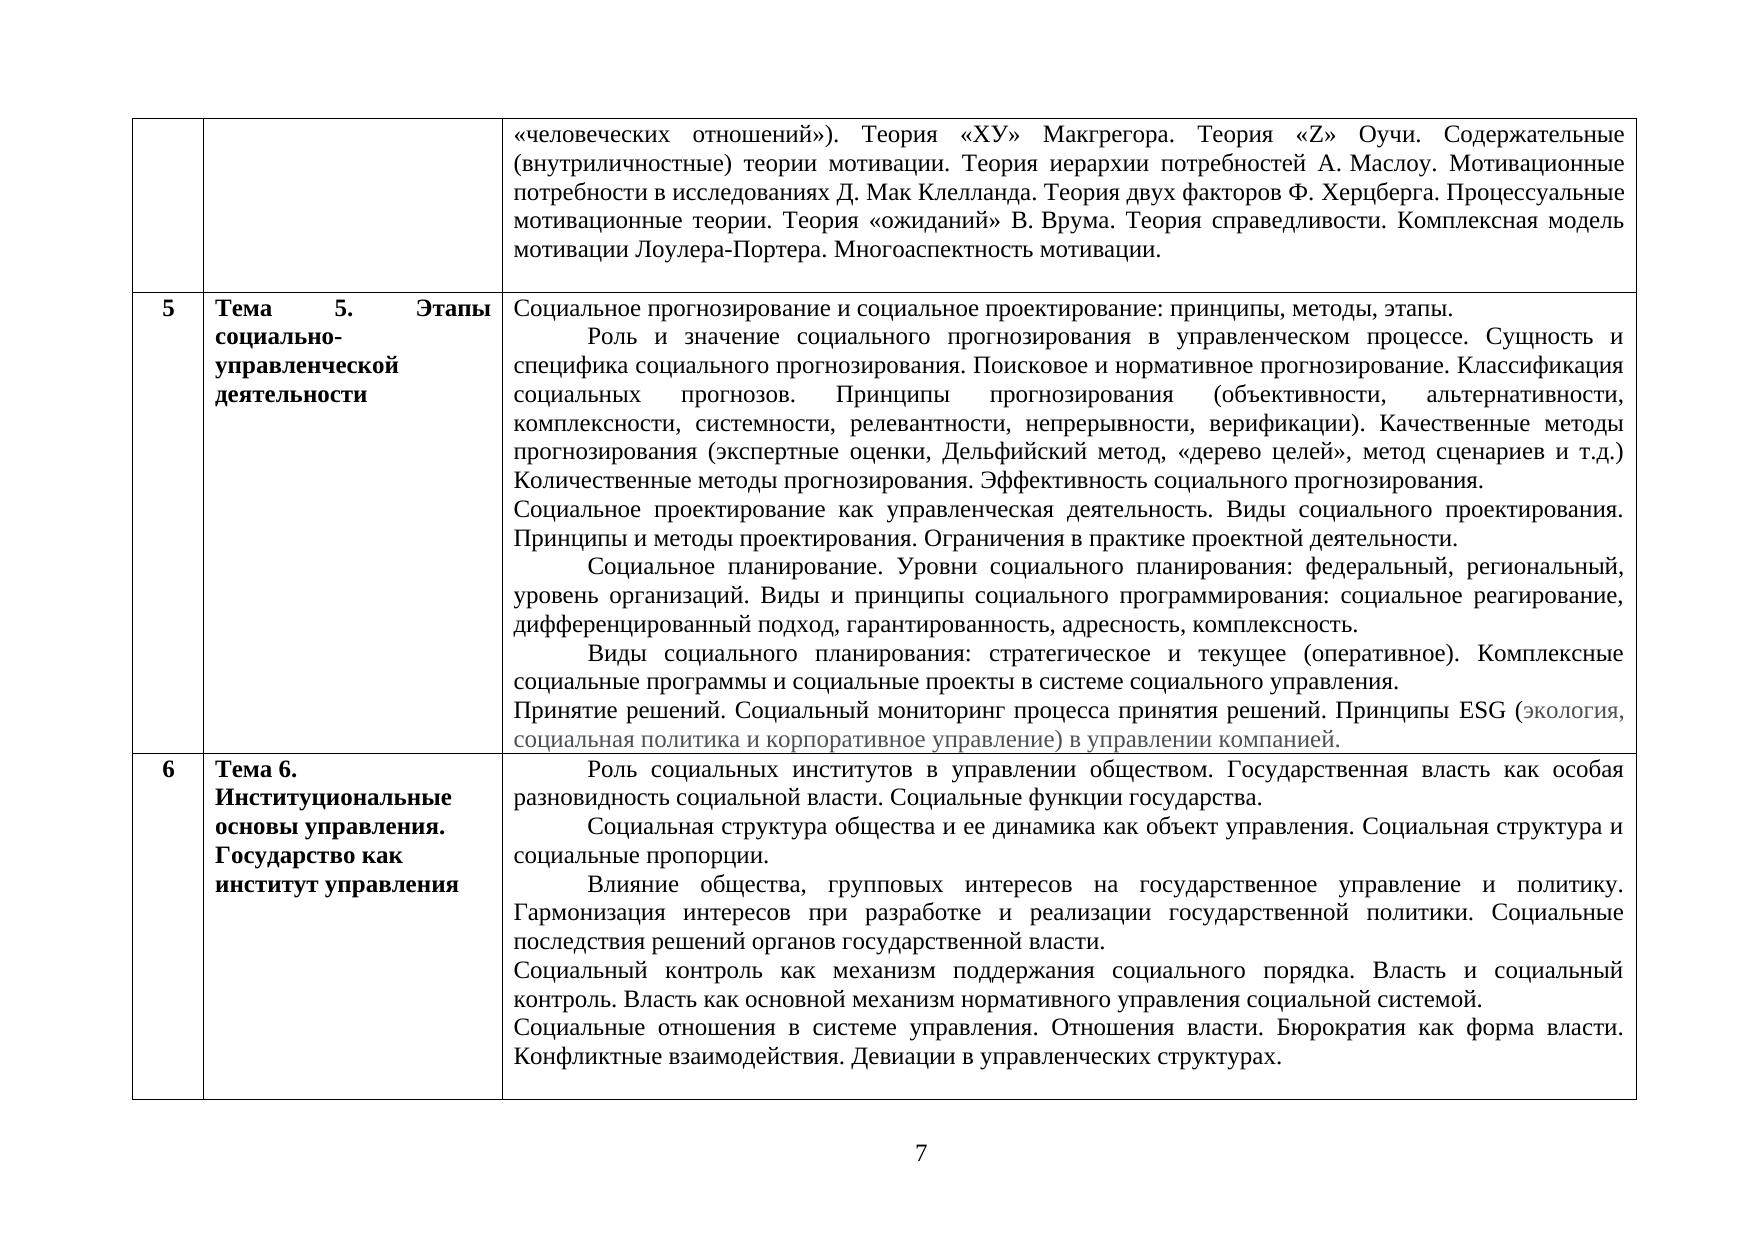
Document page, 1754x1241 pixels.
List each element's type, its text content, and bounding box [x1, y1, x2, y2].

table_cell 5 [133, 293, 203, 753]
table_cell Социальное прогнозирование и социальное проектирование: принципы, методы, этапы. Роль и значение социального прогнозирования в управленческом процессе. Сущность и специфика социального прогнозирования. Поисковое и нормативное прогнозирование. Классификация социальных прогнозов. Принципы прогнозирования (объективности, альтернативности, комплексности, системности, релевантности, непрерывности, верификации). Качественные методы прогнозирования (экспертные оценки, Дельфийский метод, «дерево целей», метод сценариев и т.д.) Количественные методы прогнозирования. Эффективность социального прогнозирования. Социальное проектирование как управленческая деятельность. Виды социального проектирования. Принципы и методы проектирования. Ограничения в практике проектной деятельности. Социальное планирование. Уровни социального планирования: федеральный, региональный, уровень организаций. Виды и принципы социального программирования: социальное реагирование, дифференцированный подход, гарантированность, адресность, комплексность. Виды социального планирования: стратегическое и текущее (оперативное). Комплексные социальные программы и социальные проекты в системе социального управления. Принятие решений. Социальный мониторинг процесса принятия решений. Принципы ESG (экология, социальная политика и корпоративное управление) в управлении компанией. [503, 293, 1636, 753]
table_cell Тема 6. Институциональные основы управления. Государство как институт управления [204, 754, 502, 1099]
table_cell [503, 119, 1636, 292]
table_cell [204, 119, 502, 292]
table_cell 4 [133, 119, 203, 292]
table_cell Роль социальных институтов в управлении обществом. Государственная власть как особая разновидность социальной власти. Социальные функции государства. Социальная структура общества и ее динамика как объект управления. Социальная структура и социальные пропорции. Влияние общества, групповых интересов на государственное управление и политику. Гармонизация интересов при разработке и реализации государственной политики. Социальные последствия решений органов государственной власти. Социальный контроль как механизм поддержания социального порядка. Власть и социальный контроль. Власть как основной механизм нормативного управления социальной системой. Социальные отношения в системе управления. Отношения власти. Бюрократия как форма власти. Конфликтные взаимодействия. Девиации в управленческих структурах. [503, 754, 1636, 1099]
table_cell Тема 5. Этапы социально-управленческой деятельности [204, 293, 502, 753]
table_cell 6 [133, 754, 203, 1099]
